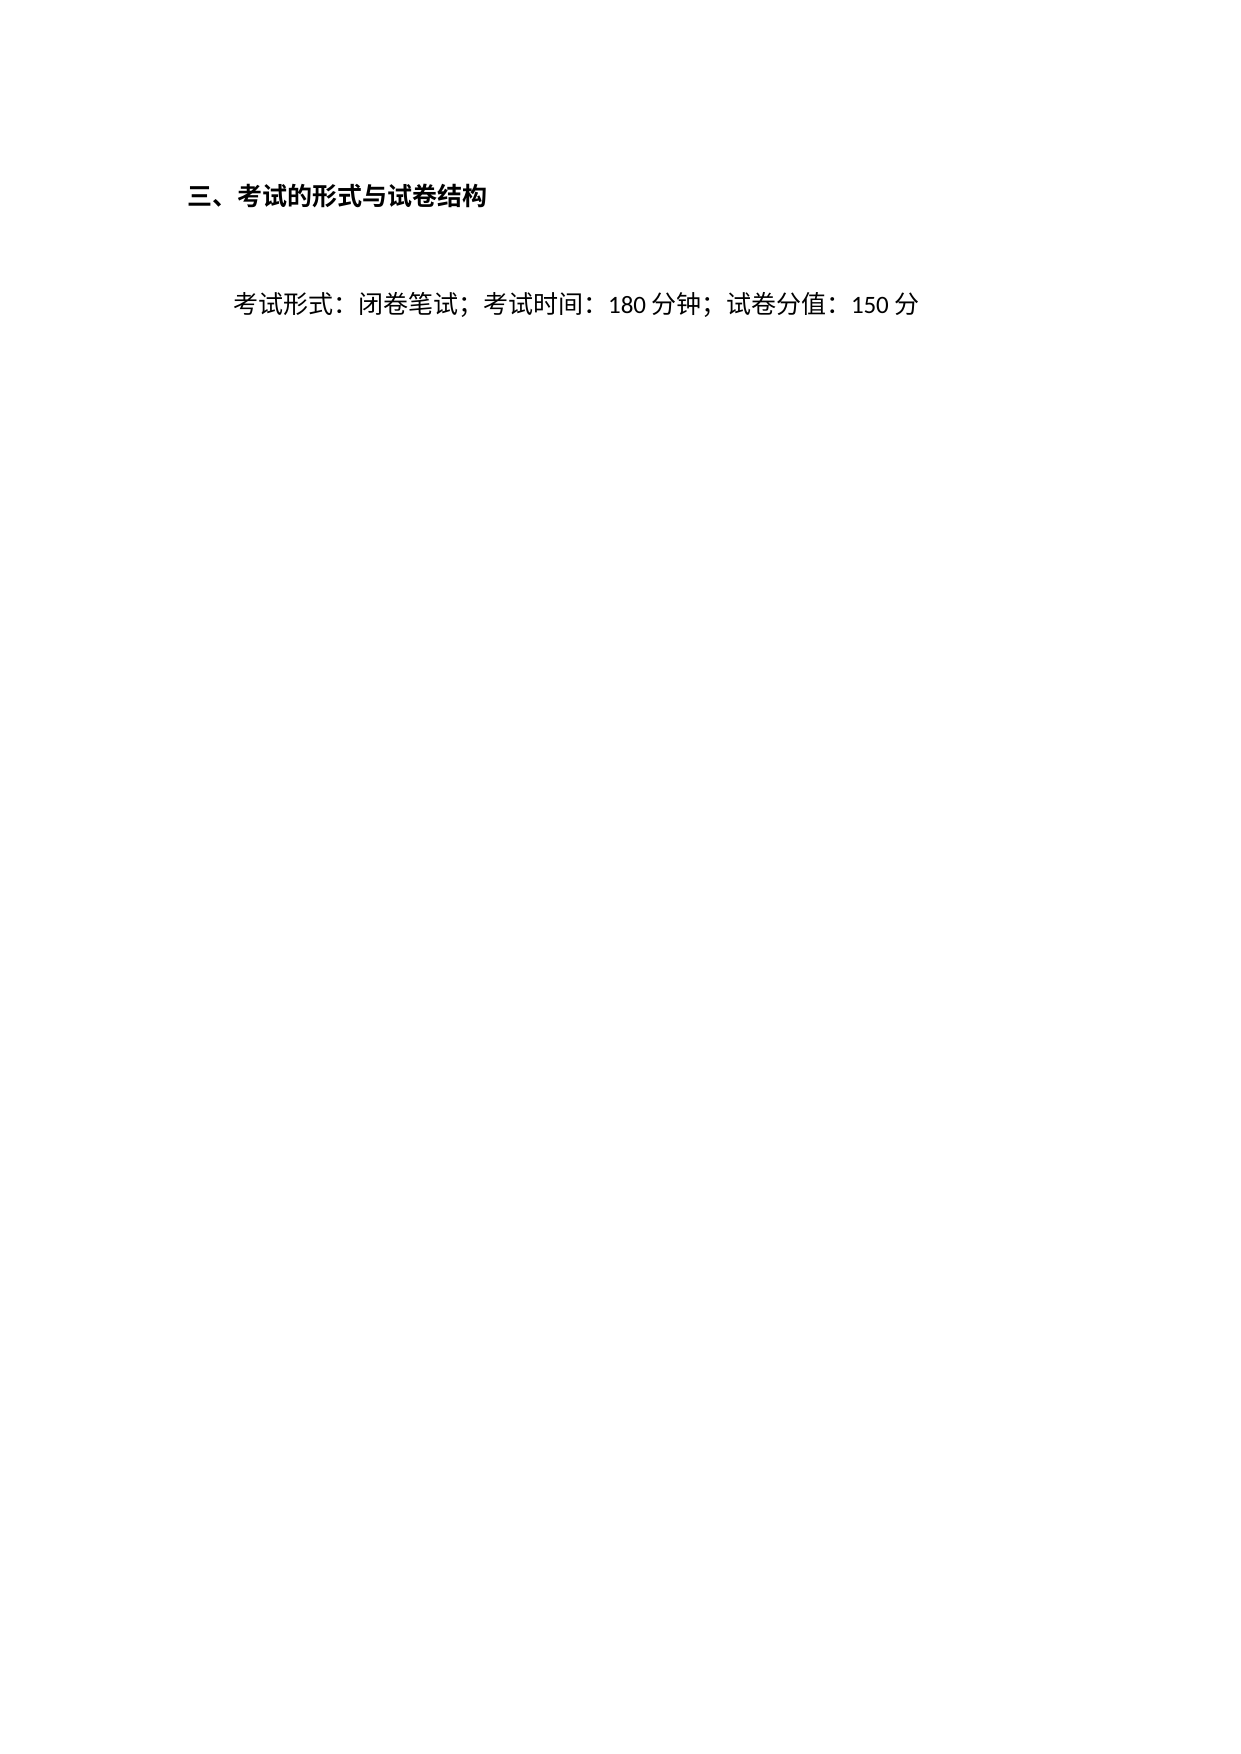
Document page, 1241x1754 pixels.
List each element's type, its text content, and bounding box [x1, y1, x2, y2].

text 考试形式：闭卷笔试；考试时间：180分钟；试卷分值：150分 [187, 270, 1053, 335]
text 三、考试的形式与试卷结构 [187, 162, 1053, 227]
